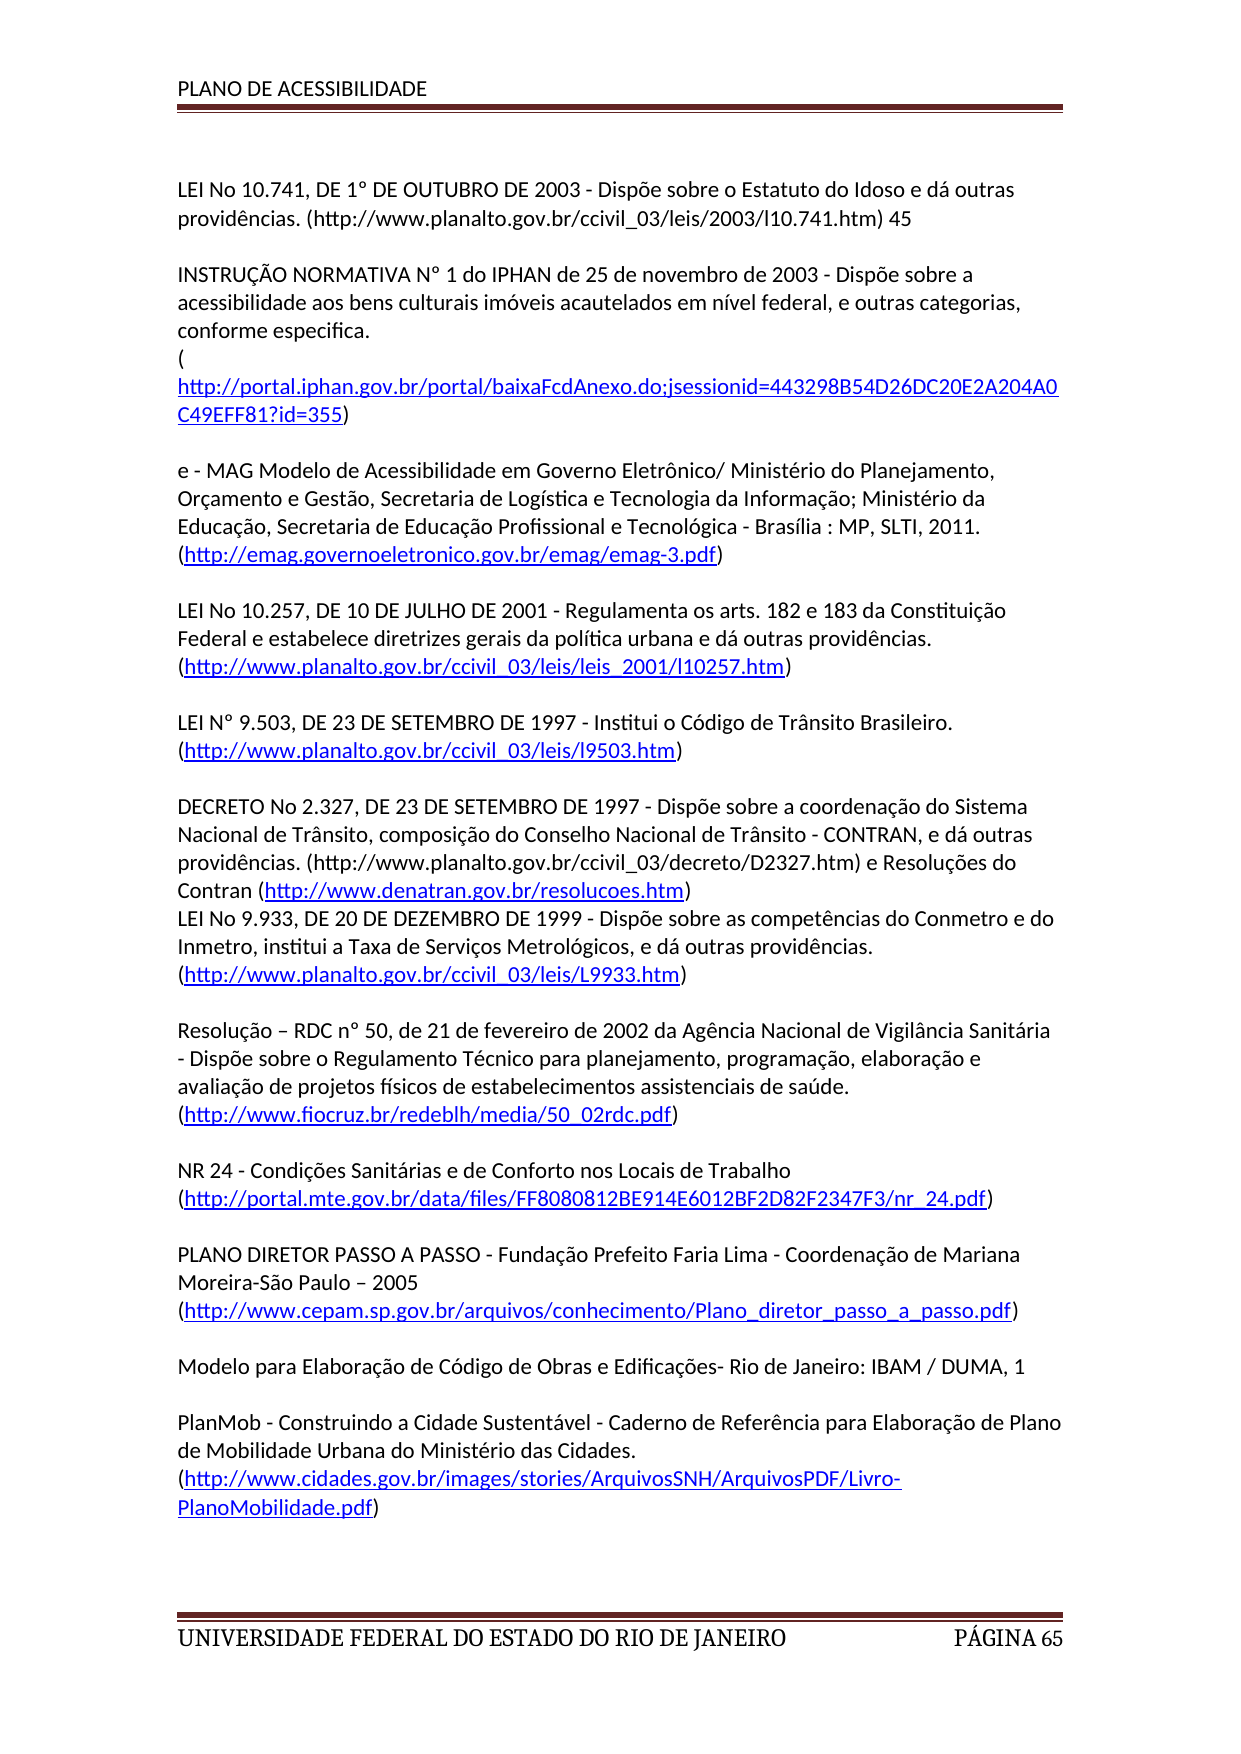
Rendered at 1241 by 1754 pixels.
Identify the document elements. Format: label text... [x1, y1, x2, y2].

text PLANO DIRETOR PASSO A PASSO - Fundação Prefeito Faria Lima - Coordenação de Mariana Moreira-São Paulo – 2005 (http://www.cepam.sp.gov.br/arquivos/conhecimento/Plano_diretor_passo_a_passo.pdf) [177, 1240, 1063, 1324]
text PlanMob - Construindo a Cidade Sustentável - Caderno de Referência para Elaboração de Plano de Mobilidade Urbana do Ministério das Cidades. (http://www.cidades.gov.br/images/stories/ArquivosSNH/ArquivosPDF/Livro-PlanoMobilidade.pdf) [177, 1408, 1063, 1521]
text INSTRUÇÃO NORMATIVA Nº 1 do IPHAN de 25 de novembro de 2003 - Dispõe sobre a acessibilidade aos bens culturais imóveis acautelados em nível federal, e outras categorias, conforme especifica. (http://portal.iphan.gov.br/portal/baixaFcdAnexo.do;jsessionid=443298B54D26DC20E2A204A0C49EFF81?id=355) [177, 260, 1063, 428]
text DECRETO No 2.327, DE 23 DE SETEMBRO DE 1997 - Dispõe sobre a coordenação do Sistema Nacional de Trânsito, composição do Conselho Nacional de Trânsito - CONTRAN, e dá outras providências. (http://www.planalto.gov.br/ccivil_03/decreto/D2327.htm) e Resoluções do Contran (http://www.denatran.gov.br/resolucoes.htm) [177, 792, 1063, 904]
text LEI No 9.933, DE 20 DE DEZEMBRO DE 1999 - Dispõe sobre as competências do Conmetro e do Inmetro, institui a Taxa de Serviços Metrológicos, e dá outras providências. (http://www.planalto.gov.br/ccivil_03/leis/L9933.htm) [177, 904, 1063, 988]
text LEI No 10.257, DE 10 DE JULHO DE 2001 - Regulamenta os arts. 182 e 183 da Constituição Federal e estabelece diretrizes gerais da política urbana e dá outras providências. (http://www.planalto.gov.br/ccivil_03/leis/leis_2001/l10257.htm) [177, 596, 1063, 680]
text NR 24 - Condições Sanitárias e de Conforto nos Locais de Trabalho (http://portal.mte.gov.br/data/files/FF8080812BE914E6012BF2D82F2347F3/nr_24.pdf) [177, 1156, 1063, 1212]
text e - MAG Modelo de Acessibilidade em Governo Eletrônico/ Ministério do Planejamento, Orçamento e Gestão, Secretaria de Logística e Tecnologia da Informação; Ministério da Educação, Secretaria de Educação Profissional e Tecnológica - Brasília : MP, SLTI, 2011. (http://emag.governoeletronico.gov.br/emag/emag-3.pdf) [177, 456, 1063, 568]
text LEI Nº 9.503, DE 23 DE SETEMBRO DE 1997 - Institui o Código de Trânsito Brasileiro. (http://www.planalto.gov.br/ccivil_03/leis/l9503.htm) [177, 708, 1063, 764]
text Modelo para Elaboração de Código de Obras e Edificações- Rio de Janeiro: IBAM / DUMA, 1 [177, 1352, 1063, 1381]
text LEI No 10.741, DE 1º DE OUTUBRO DE 2003 - Dispõe sobre o Estatuto do Idoso e dá outras providências. (http://www.planalto.gov.br/ccivil_03/leis/2003/l10.741.htm) 45 [177, 176, 1063, 232]
text Resolução – RDC nº 50, de 21 de fevereiro de 2002 da Agência Nacional de Vigilância Sanitária - Dispõe sobre o Regulamento Técnico para planejamento, programação, elaboração e avaliação de projetos físicos de estabelecimentos assistenciais de saúde. (http://www.fiocruz.br/redeblh/media/50_02rdc.pdf) [177, 1016, 1063, 1128]
